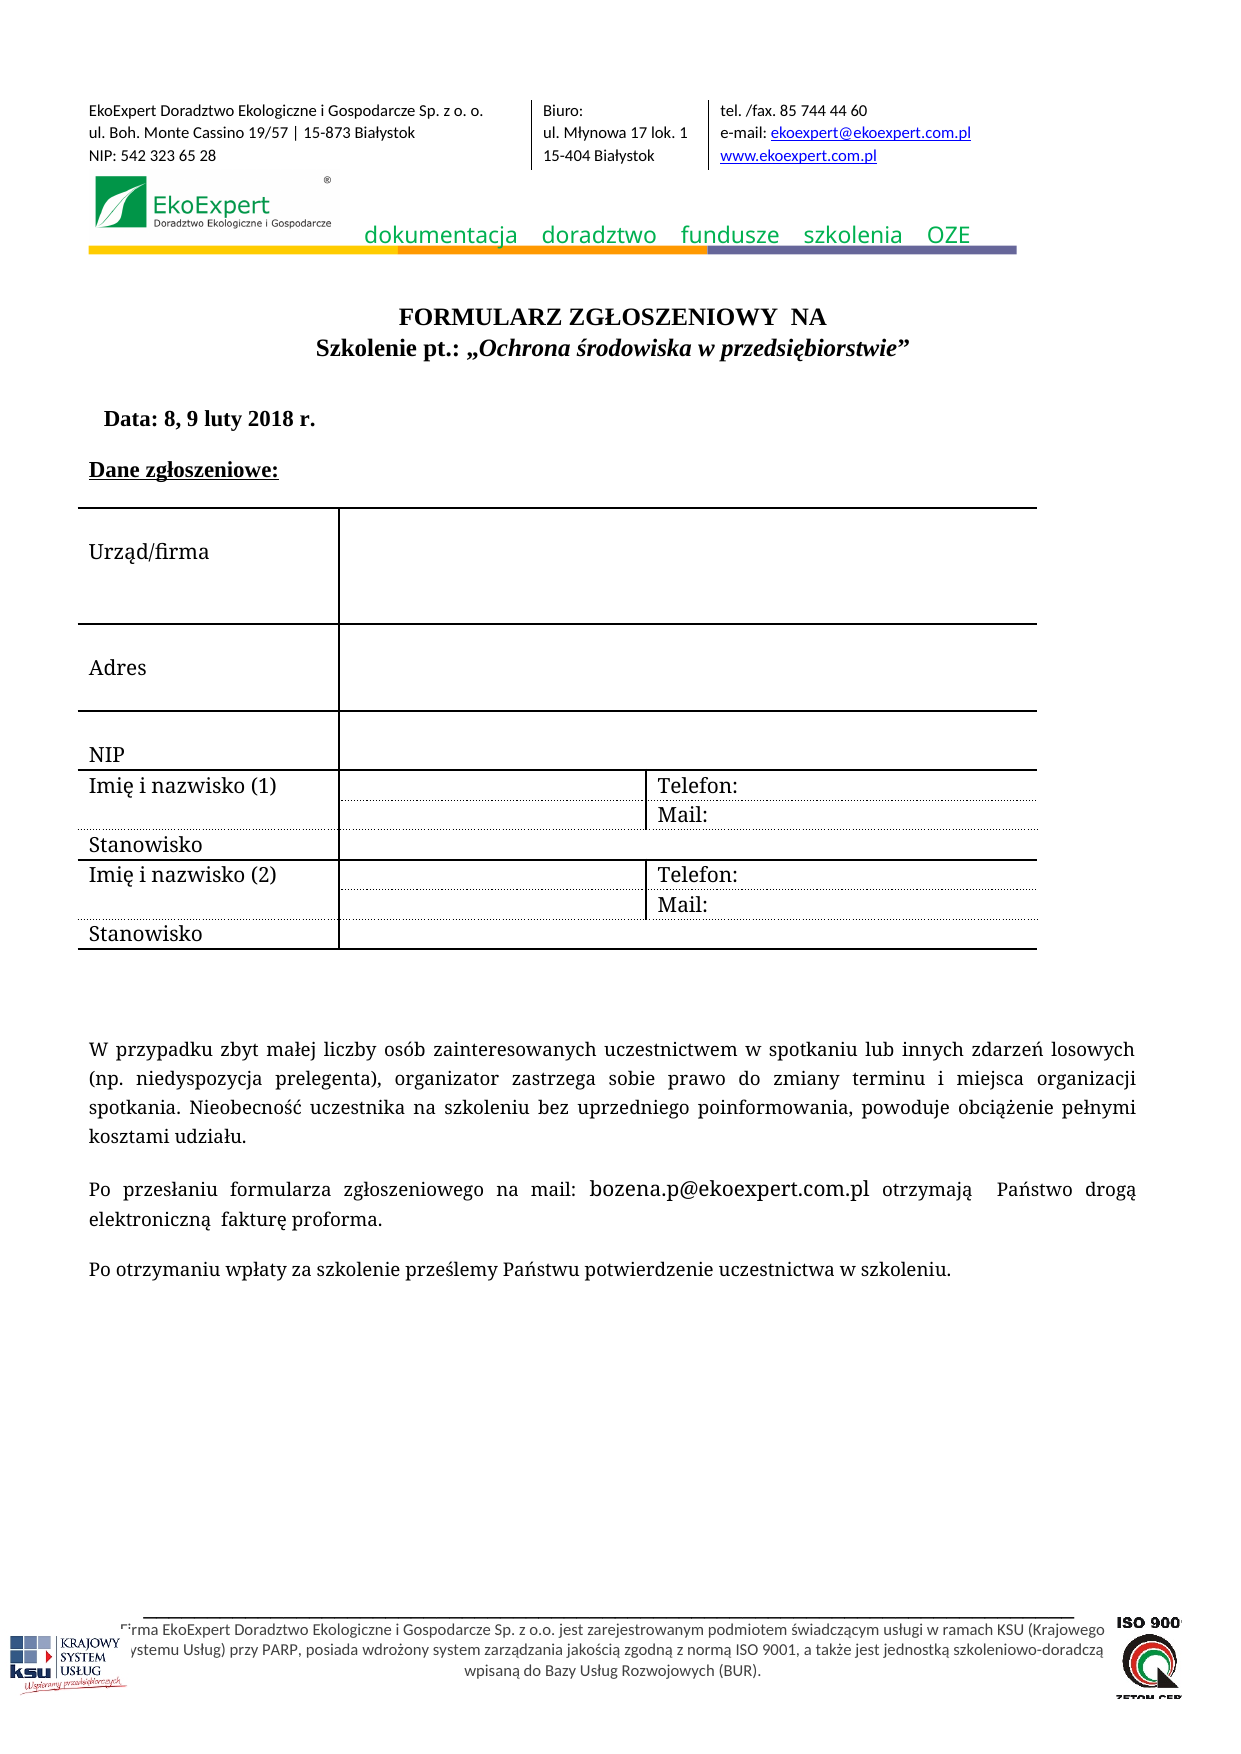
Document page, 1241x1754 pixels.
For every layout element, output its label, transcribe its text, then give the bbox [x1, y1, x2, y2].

table_cell Adres [78, 625, 338, 710]
table_cell Telefon: [647, 861, 1037, 889]
table_cell Imię i nazwisko (1) [78, 771, 338, 829]
table_cell [340, 889, 645, 918]
text W przypadku zbyt małej liczby osób zainteresowanych uczestnictwem w spotkaniu lub innych zdarzeń losowych (np. niedyspozycja prelegenta), organizator zastrzega sobie prawo do zmiany terminu i miejsca organizacji spotkania. Nieobecność uczestnika na szkoleniu bez uprzedniego poinformowania, powoduje obciążenie pełnymi kosztami udziału. [89, 1036, 1137, 1149]
table_cell [340, 771, 645, 799]
text Data: 8, 9 luty 2018 r. [103, 405, 1137, 431]
table_cell [340, 919, 1037, 948]
table_header Urząd/firma [78, 509, 338, 623]
table_cell Stanowisko [78, 919, 338, 948]
table_cell Stanowisko [78, 829, 338, 858]
subtitle Szkolenie pt.: „Ochrona środowiska w przedsiębiorstwie” [89, 333, 1137, 361]
picture [88, 169, 341, 243]
table_cell [340, 712, 1037, 769]
table_cell Imię i nazwisko (2) [78, 861, 338, 918]
table_cell [340, 800, 645, 829]
table_header [340, 509, 1037, 623]
text Po otrzymaniu wpłaty za szkolenie prześlemy Państwu potwierdzenie uczestnictwa w szkoleniu. [89, 1256, 1137, 1282]
table_cell [340, 861, 645, 889]
subtitle FORMULARZ ZGŁOSZENIOWY NA [89, 302, 1137, 330]
table_cell Telefon: [647, 771, 1037, 799]
table_cell NIP [78, 712, 338, 769]
table_cell Mail: [647, 889, 1037, 918]
table_cell [340, 829, 1037, 858]
table_cell [340, 625, 1037, 710]
picture [1115, 1617, 1182, 1697]
text Po przesłaniu formularza zgłoszeniowego na mail: bozena.p@ekoexpert.com.pl otrzymają Państwo drogą elektroniczną fakturę proforma. [89, 1174, 1137, 1232]
table_cell Mail: [647, 800, 1037, 829]
text Dane zgłoszeniowe: [89, 456, 1137, 482]
picture [0, 1629, 132, 1696]
